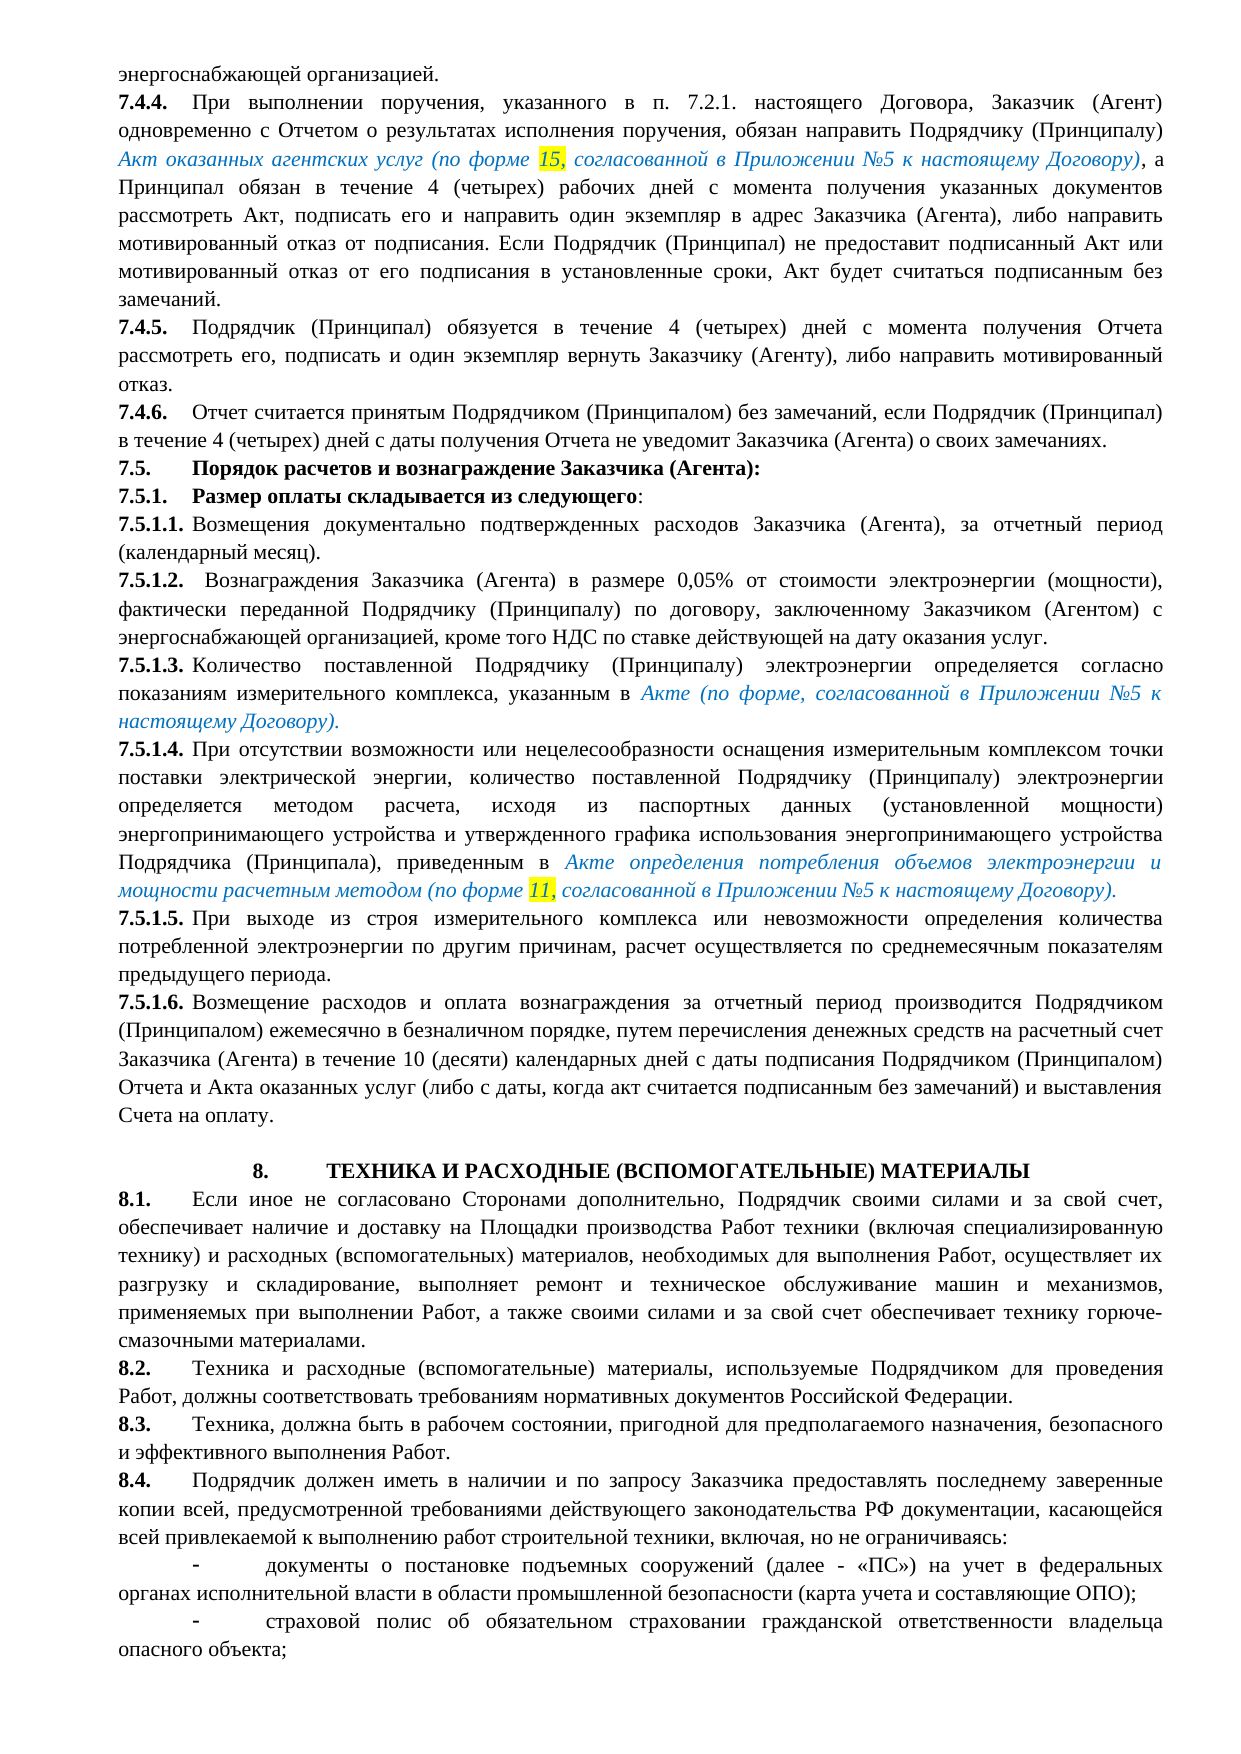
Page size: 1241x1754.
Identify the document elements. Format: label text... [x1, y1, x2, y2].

list При отсутствии возможности или нецелесообразности оснащения измерительным комплексом точки поставки электрической энергии, количество поставленной Подрядчику (Принципалу) электроэнергии определяется методом расчета, исходя из паспортных данных (установленной мощности) энергопринимающего устройства и утвержденного графика использования энергопринимающего устройства Подрядчика (Принципала), приведенным в Акте определения потребления объемов электроэнергии и мощности расчетным методом (по форме 11, согласованной в Приложении №5 к настоящему Договору). [118, 734, 1164, 903]
list Отчет считается принятым Подрядчиком (Принципалом) без замечаний, если Подрядчик (Принципал) в течение 4 (четырех) дней с даты получения Отчета не уведомит Заказчика (Агента) о своих замечаниях. [118, 397, 1164, 453]
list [118, 59, 1164, 87]
list Подрядчик должен иметь в наличии и по запросу Заказчика предоставлять последнему заверенные копии всей, предусмотренной требованиями действующего законодательства РФ документации, касающейся всей привлекаемой к выполнению работ строительной техники, включая, но не ограничиваясь: [118, 1465, 1164, 1550]
list Подрядчик (Принципал) обязуется в течение 4 (четырех) дней с момента получения Отчета рассмотреть его, подписать и один экземпляр вернуть Заказчику (Агенту), либо направить мотивированный отказ. [118, 312, 1164, 397]
list Возмещение расходов и оплата вознаграждения за отчетный период производится Подрядчиком (Принципалом) ежемесячно в безналичном порядке, путем перечисления денежных средств на расчетный счет Заказчика (Агента) в течение 10 (десяти) календарных дней с даты подписания Подрядчиком (Принципалом) Отчета и Акта оказанных услуг (либо с даты, когда акт считается подписанным без замечаний) и выставления Счета на оплату. [118, 987, 1164, 1128]
list При выходе из строя измерительного комплекса или невозможности определения количества потребленной электроэнергии по другим причинам, расчет осуществляется по среднемесячным показателям предыдущего периода. [118, 903, 1164, 987]
list Техника и расходные (вспомогательные) материалы, используемые Подрядчиком для проведения Работ, должны соответствовать требованиям нормативных документов Российской Федерации. [118, 1353, 1164, 1409]
list Вознаграждения Заказчика (Агента) в размере 0,05% от стоимости электроэнергии (мощности), фактически переданной Подрядчику (Принципалу) по договору, заключенному Заказчиком (Агентом) с энергоснабжающей организацией, кроме того НДС по ставке действующей на дату оказания услуг. [118, 565, 1164, 650]
list страховой полис об обязательном страховании гражданской ответственности владельца опасного объекта; [118, 1606, 1164, 1662]
list Порядок расчетов и вознаграждение Заказчика (Агента): [118, 453, 1164, 481]
list ТЕХНИКА И РАСХОДНЫЕ (ВСПОМОГАТЕЛЬНЫЕ) МАТЕРИАЛЫ [118, 1156, 1164, 1184]
list Техника, должна быть в рабочем состоянии, пригодной для предполагаемого назначения, безопасного и эффективного выполнения Работ. [118, 1409, 1164, 1465]
list Размер оплаты складывается из следующего: [118, 481, 1164, 509]
list Возмещения документально подтвержденных расходов Заказчика (Агента), за отчетный период (календарный месяц). [118, 509, 1164, 565]
list При выполнении поручения, указанного в п. 7.2.1. настоящего Договора, Заказчик (Агент) одновременно с Отчетом о результатах исполнения поручения, обязан направить Подрядчику (Принципалу) Акт оказанных агентских услуг (по форме 15, согласованной в Приложении №5 к настоящему Договору), а Принципал обязан в течение 4 (четырех) рабочих дней с момента получения указанных документов рассмотреть Акт, подписать его и направить один экземпляр в адрес Заказчика (Агента), либо направить мотивированный отказ от подписания. Если Подрядчик (Принципал) не предоставит подписанный Акт или мотивированный отказ от его подписания в установленные сроки, Акт будет считаться подписанным без замечаний. [118, 87, 1164, 312]
list Количество поставленной Подрядчику (Принципалу) электроэнергии определяется согласно показаниям измерительного комплекса, указанным в Акте (по форме, согласованной в Приложении №5 к настоящему Договору). [118, 650, 1164, 734]
list Если иное не согласовано Сторонами дополнительно, Подрядчик своими силами и за свой счет, обеспечивает наличие и доставку на Площадки производства Работ техники (включая специализированную технику) и расходных (вспомогательных) материалов, необходимых для выполнения Работ, осуществляет их разгрузку и складирование, выполняет ремонт и техническое обслуживание машин и механизмов, применяемых при выполнении Работ, а также своими силами и за свой счет обеспечивает технику горюче-смазочными материалами. [118, 1184, 1164, 1353]
list документы о постановке подъемных сооружений (далее - «ПС») на учет в федеральных органах исполнительной власти в области промышленной безопасности (карта учета и составляющие ОПО); [118, 1550, 1164, 1606]
